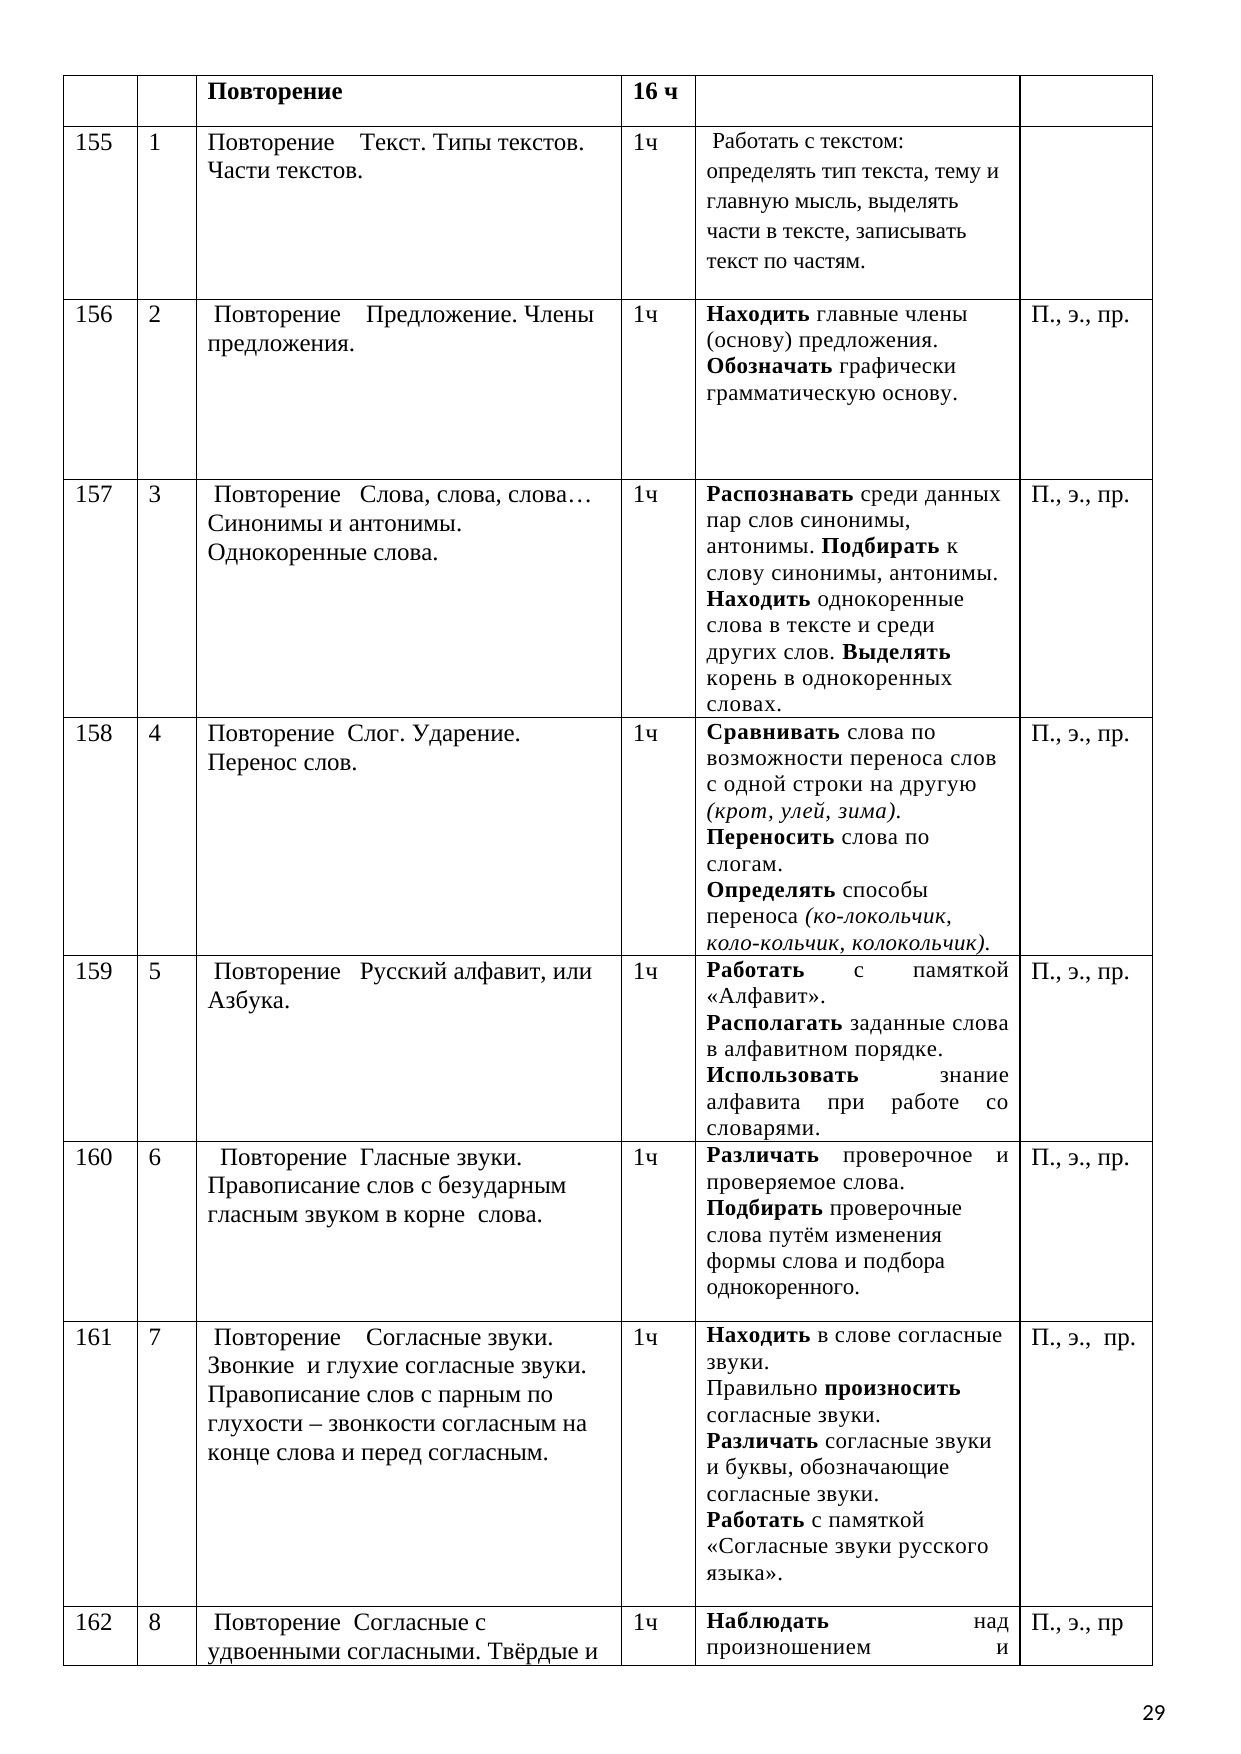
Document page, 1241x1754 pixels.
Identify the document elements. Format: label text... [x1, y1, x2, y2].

table_cell Повторение Гласные звуки. Правописание слов с безударным гласным звуком в корне слова. [197, 1142, 621, 1321]
table_cell Повторение Русский алфавит, или Азбука. [197, 956, 621, 1141]
table_cell 6 [138, 1142, 196, 1321]
table_cell 158 [64, 718, 137, 955]
table_cell 4 [138, 718, 196, 955]
table_cell 1ч [622, 718, 695, 955]
table_cell Повторение Согласные звуки. Звонкие и глухие согласные звуки. Правописание слов с парным по глухости – звонкости согласным на конце слова и перед согласным. [197, 1322, 621, 1606]
table_cell 1ч [622, 956, 695, 1141]
table_cell [64, 76, 137, 126]
table_cell 155 [64, 127, 137, 298]
table_cell 1ч [622, 480, 695, 717]
table_cell 16 ч [622, 76, 695, 126]
table_cell Находить в слове согласные звуки. Правильно произносить согласные звуки. Различать согласные звуки и буквы, обозначающие согласные звуки. Работать с памяткой «Согласные звуки русского языка». [696, 1322, 1019, 1606]
table_cell П., э., пр. [1021, 480, 1152, 717]
table_cell Повторение Слог. Ударение. Перенос слов. [197, 718, 621, 955]
table_cell 5 [138, 956, 196, 1141]
table_cell Работать с памяткой «Алфавит». Располагать заданные слова в алфавитном порядке. Использовать знание алфавита при работе со словарями. [696, 956, 1019, 1141]
table_cell [696, 76, 1019, 126]
table_cell 1ч [622, 300, 695, 478]
table_cell Распознавать среди данных пар слов синонимы, антонимы. Подбирать к слову синонимы, антонимы. Находить однокоренные слова в тексте и среди других слов. Выделять корень в однокоренных словах. [696, 480, 1019, 717]
table_cell 2 [138, 300, 196, 478]
table_cell Повторение [197, 76, 621, 126]
table_cell [1021, 76, 1152, 126]
table_cell Повторение Предложение. Члены предложения. [197, 300, 621, 478]
table_cell 1ч [622, 1322, 695, 1606]
table_cell 1ч [622, 1142, 695, 1321]
table_cell Различать проверочное и проверяемое слова. Подбирать проверочные слова путём изменения формы слова и подбора однокоренного. [696, 1142, 1019, 1321]
table_cell 7 [138, 1322, 196, 1606]
table_cell 157 [64, 480, 137, 717]
table_cell П., э., пр. [1021, 1322, 1152, 1606]
table_cell [138, 76, 196, 126]
table_cell Находить главные члены (основу) предложения. Обозначать графически грамматическую основу. [696, 300, 1019, 478]
table_cell Повторение Слова, слова, слова… Синонимы и антонимы. Однокоренные слова. [197, 480, 621, 717]
table_cell Сравнивать слова по возможности переноса слов с одной строки на другую (крот, улей, зима). Переносить слова по слогам. Определять способы переноса (ко-локольчик, коло-кольчик, колокольчик). [696, 718, 1019, 955]
table_cell 162 [64, 1607, 137, 1664]
table_cell 1ч [622, 1607, 695, 1664]
table_cell 156 [64, 300, 137, 478]
table_cell П., э., пр. [1021, 956, 1152, 1141]
table_cell 3 [138, 480, 196, 717]
table_cell П., э., пр. [1021, 300, 1152, 478]
table_cell 161 [64, 1322, 137, 1606]
table_cell П., э., пр [1021, 1607, 1152, 1664]
table_cell 1 [138, 127, 196, 298]
table_cell 8 [138, 1607, 196, 1664]
table_cell [1021, 127, 1152, 298]
table_cell П., э., пр. [1021, 1142, 1152, 1321]
table_cell 1ч [622, 127, 695, 298]
table_cell П., э., пр. [1021, 718, 1152, 955]
table_cell 160 [64, 1142, 137, 1321]
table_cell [696, 1607, 1019, 1664]
table_cell Повторение Текст. Типы текстов. Части текстов. [197, 127, 621, 298]
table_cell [197, 1607, 621, 1664]
table_cell 159 [64, 956, 137, 1141]
table_cell Работать с текстом: определять тип текста, тему и главную мысль, выделять части в тексте, записывать текст по частям. [696, 127, 1019, 298]
